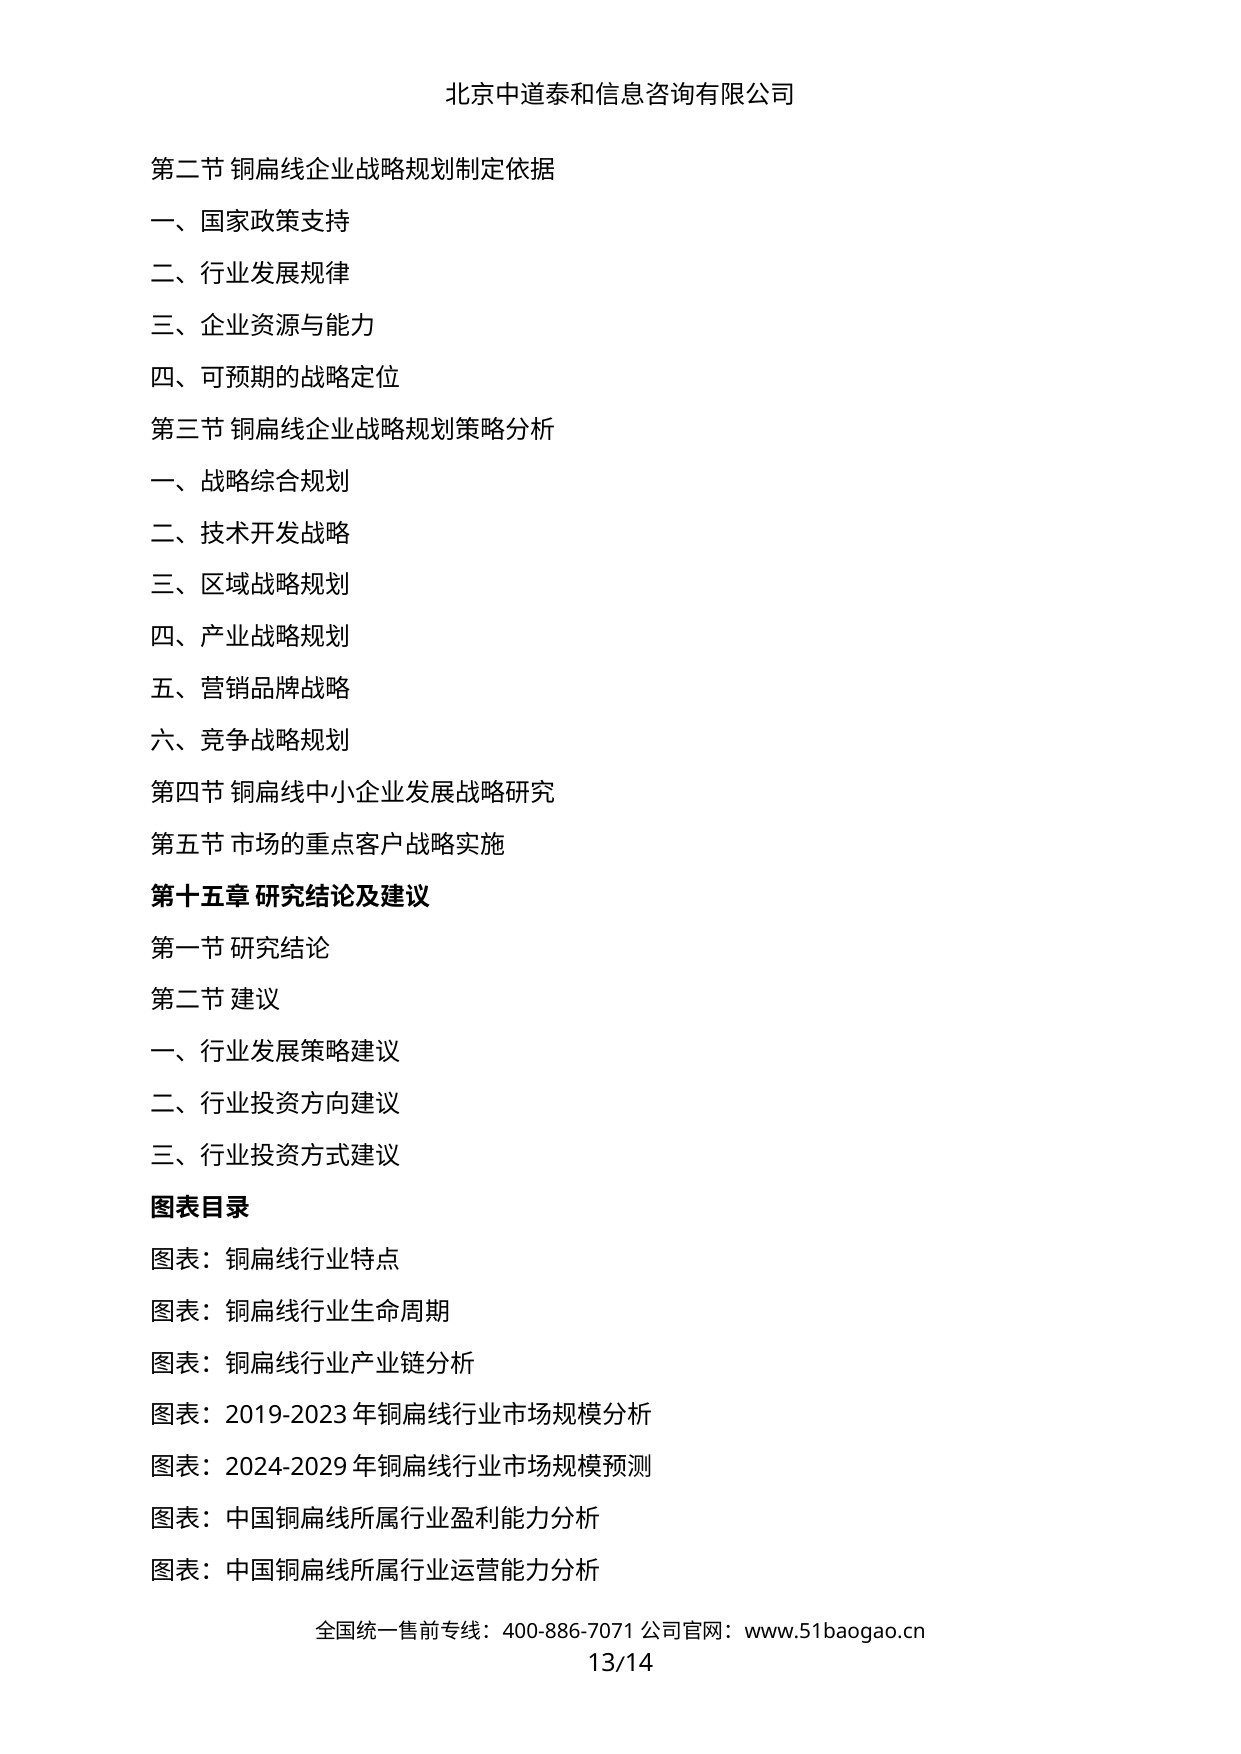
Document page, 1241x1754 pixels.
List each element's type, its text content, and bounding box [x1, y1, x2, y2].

text 四、产业战略规划 [150, 617, 1090, 653]
text 三、区域战略规划 [150, 565, 1090, 601]
text 一、国家政策支持 [150, 202, 1090, 238]
text 图表：2019-2023年铜扁线行业市场规模分析 [150, 1395, 1090, 1431]
text 第四节 铜扁线中小企业发展战略研究 [150, 772, 1090, 809]
text 图表：中国铜扁线所属行业运营能力分析 [150, 1551, 1090, 1587]
text 三、行业投资方式建议 [150, 1136, 1090, 1172]
text 第十五章 研究结论及建议 [150, 876, 1090, 912]
text 三、企业资源与能力 [150, 306, 1090, 342]
text 图表：中国铜扁线所属行业盈利能力分析 [150, 1499, 1090, 1535]
text 四、可预期的战略定位 [150, 357, 1090, 394]
text 二、行业投资方向建议 [150, 1084, 1090, 1120]
text 五、营销品牌战略 [150, 669, 1090, 705]
text 二、行业发展规律 [150, 254, 1090, 290]
text 第一节 研究结论 [150, 928, 1090, 964]
text 图表：铜扁线行业产业链分析 [150, 1343, 1090, 1379]
text 第三节 铜扁线企业战略规划策略分析 [150, 409, 1090, 446]
text 图表：铜扁线行业生命周期 [150, 1291, 1090, 1327]
text 二、技术开发战略 [150, 513, 1090, 549]
text 图表：铜扁线行业特点 [150, 1239, 1090, 1276]
text 六、竞争战略规划 [150, 721, 1090, 757]
text 第五节 市场的重点客户战略实施 [150, 824, 1090, 861]
text 图表：2024-2029年铜扁线行业市场规模预测 [150, 1447, 1090, 1483]
text 第二节 铜扁线企业战略规划制定依据 [150, 150, 1090, 186]
text 一、战略综合规划 [150, 461, 1090, 497]
text 第二节 建议 [150, 980, 1090, 1016]
text 图表目录 [150, 1187, 1090, 1224]
text 一、行业发展策略建议 [150, 1032, 1090, 1068]
